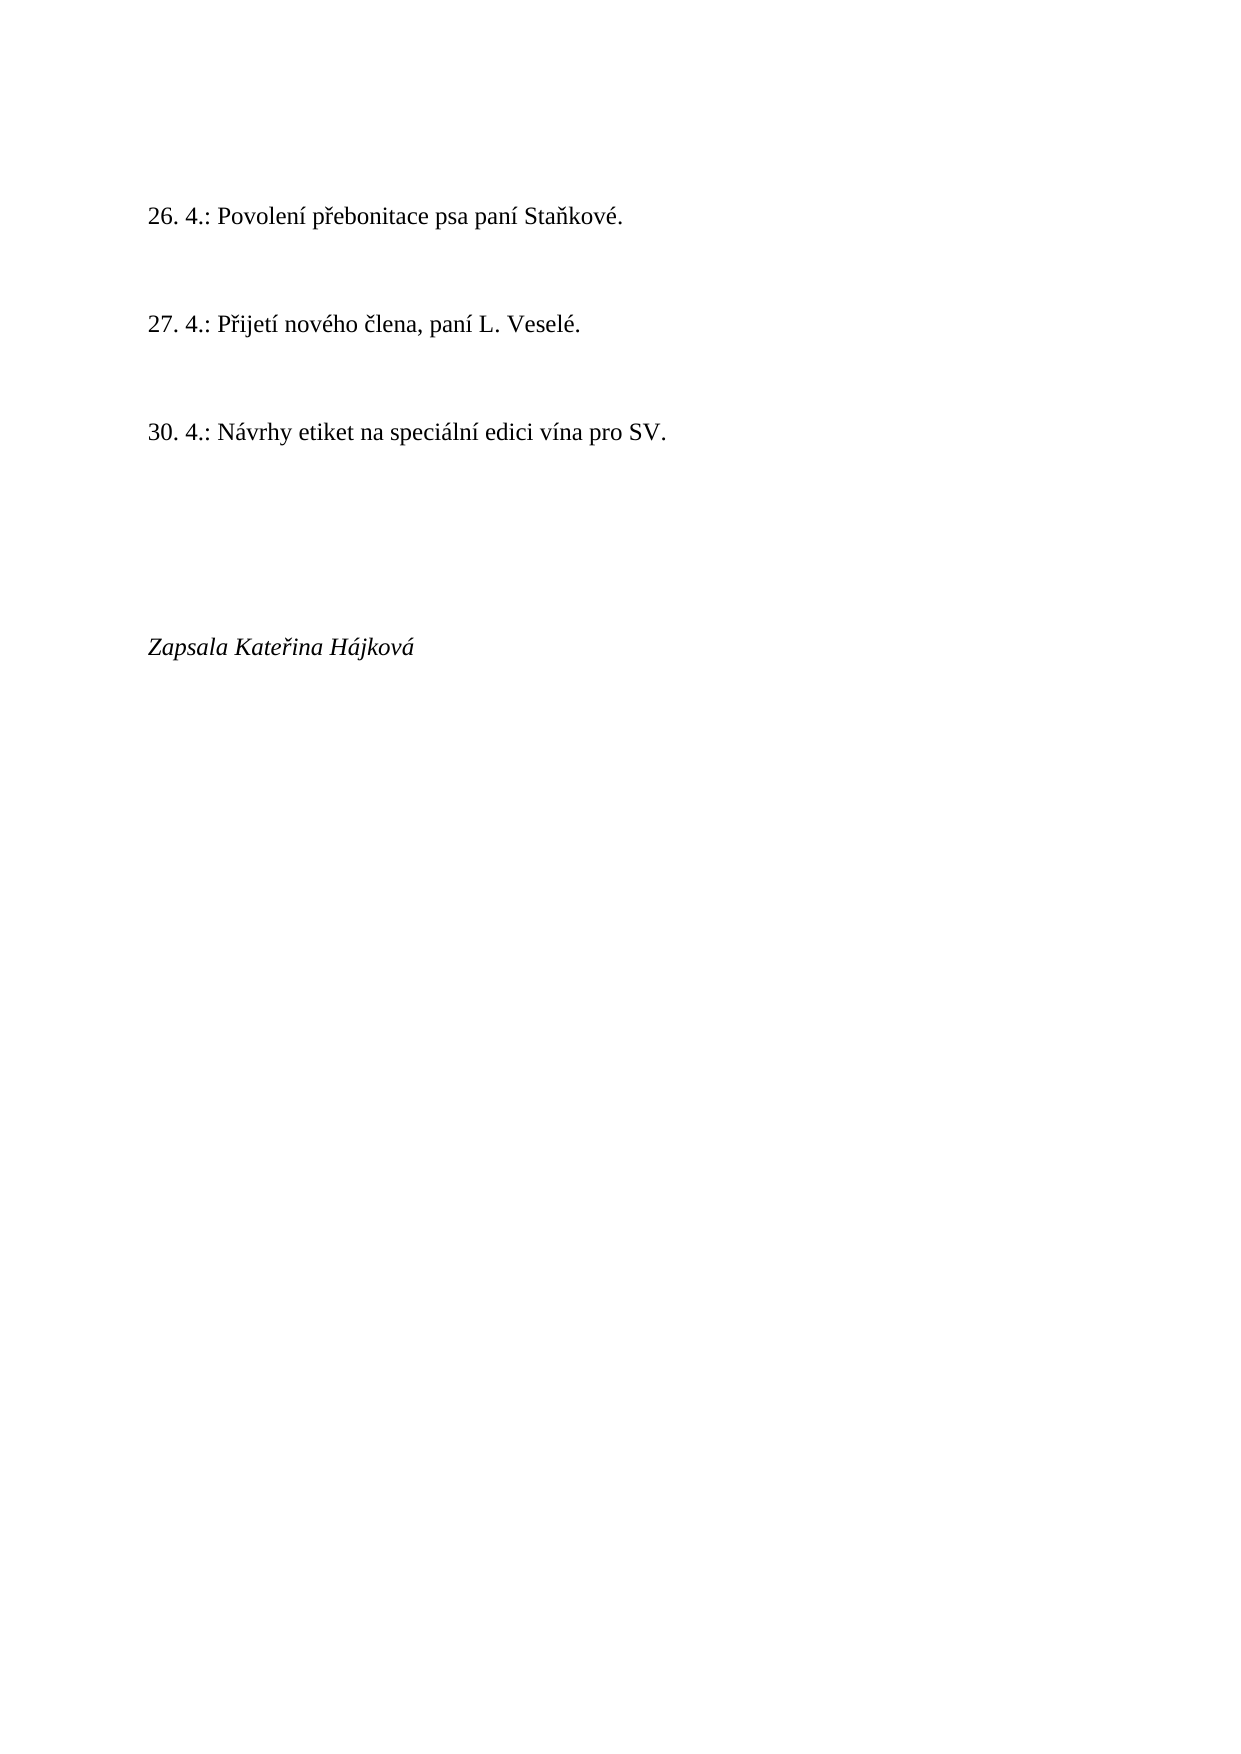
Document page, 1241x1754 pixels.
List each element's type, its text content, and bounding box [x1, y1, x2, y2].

text 27. 4.: Přijetí nového člena, paní L. Veselé. [148, 309, 1093, 338]
text 26. 4.: Povolení přebonitace psa paní Staňkové. [148, 201, 1093, 230]
text Zapsala Kateřina Hájková [148, 632, 1093, 661]
text 30. 4.: Návrhy etiket na speciální edici vína pro SV. [148, 417, 1093, 446]
